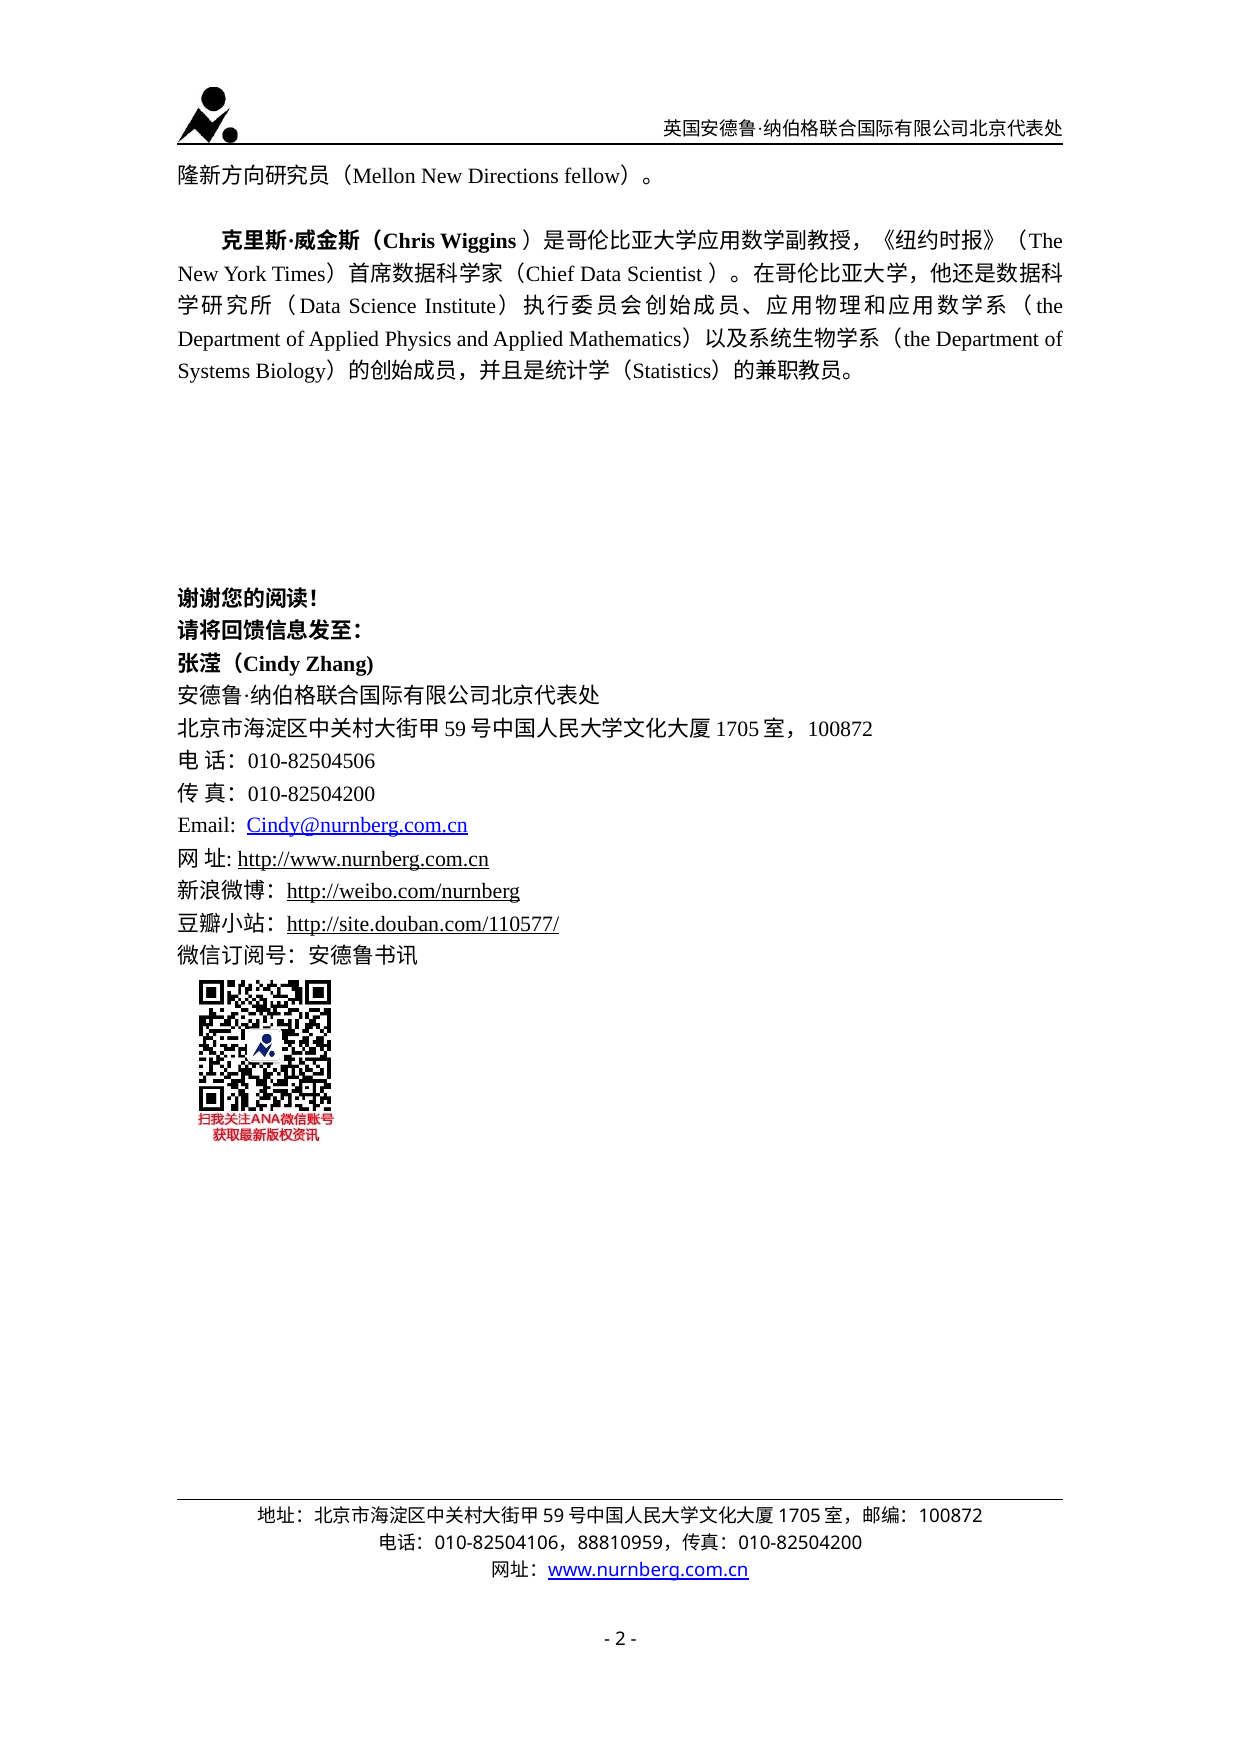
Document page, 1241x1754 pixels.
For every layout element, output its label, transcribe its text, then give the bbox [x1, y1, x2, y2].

text 微信订阅号：安德鲁书讯 [177, 938, 1063, 970]
text 豆瓣小站：http://site.douban.com/110577/ [177, 905, 1063, 938]
text 新浪微博：http://weibo.com/nurnberg [177, 873, 1063, 905]
text 网 址: http://www.nurnberg.com.cn [177, 840, 1063, 873]
text 传 真：010-82504200 [177, 775, 1063, 808]
text 安德鲁·纳伯格联合国际有限公司北京代表处 [177, 678, 1063, 710]
text 克里斯·威金斯（Chris Wiggins ）是哥伦比亚大学应用数学副教授，《纽约时报》（The New York Times）首席数据科学家（Chief Data Scientist ）。在哥伦比亚大学，他还是数据科学研究所（Data Science Institute）执行委员会创始成员、应用物理和应用数学系（the Department of Applied Physics and Applied Mathematics）以及系统生物学系（the Department of Systems Biology）的创始成员，并且是统计学（Statistics）的兼职教员。 [177, 223, 1063, 385]
text 张滢（Cindy Zhang) [177, 645, 1063, 678]
text 谢谢您的阅读！ [177, 580, 1063, 613]
text 请将回馈信息发至： [177, 613, 1063, 645]
picture [177, 87, 238, 143]
picture [177, 970, 366, 1145]
text 北京市海淀区中关村大街甲59号中国人民大学文化大厦1705室，100872 [177, 710, 1063, 743]
text 电 话：010-82504506 [177, 743, 1063, 775]
text Email: Cindy@nurnberg.com.cn [177, 808, 1063, 840]
